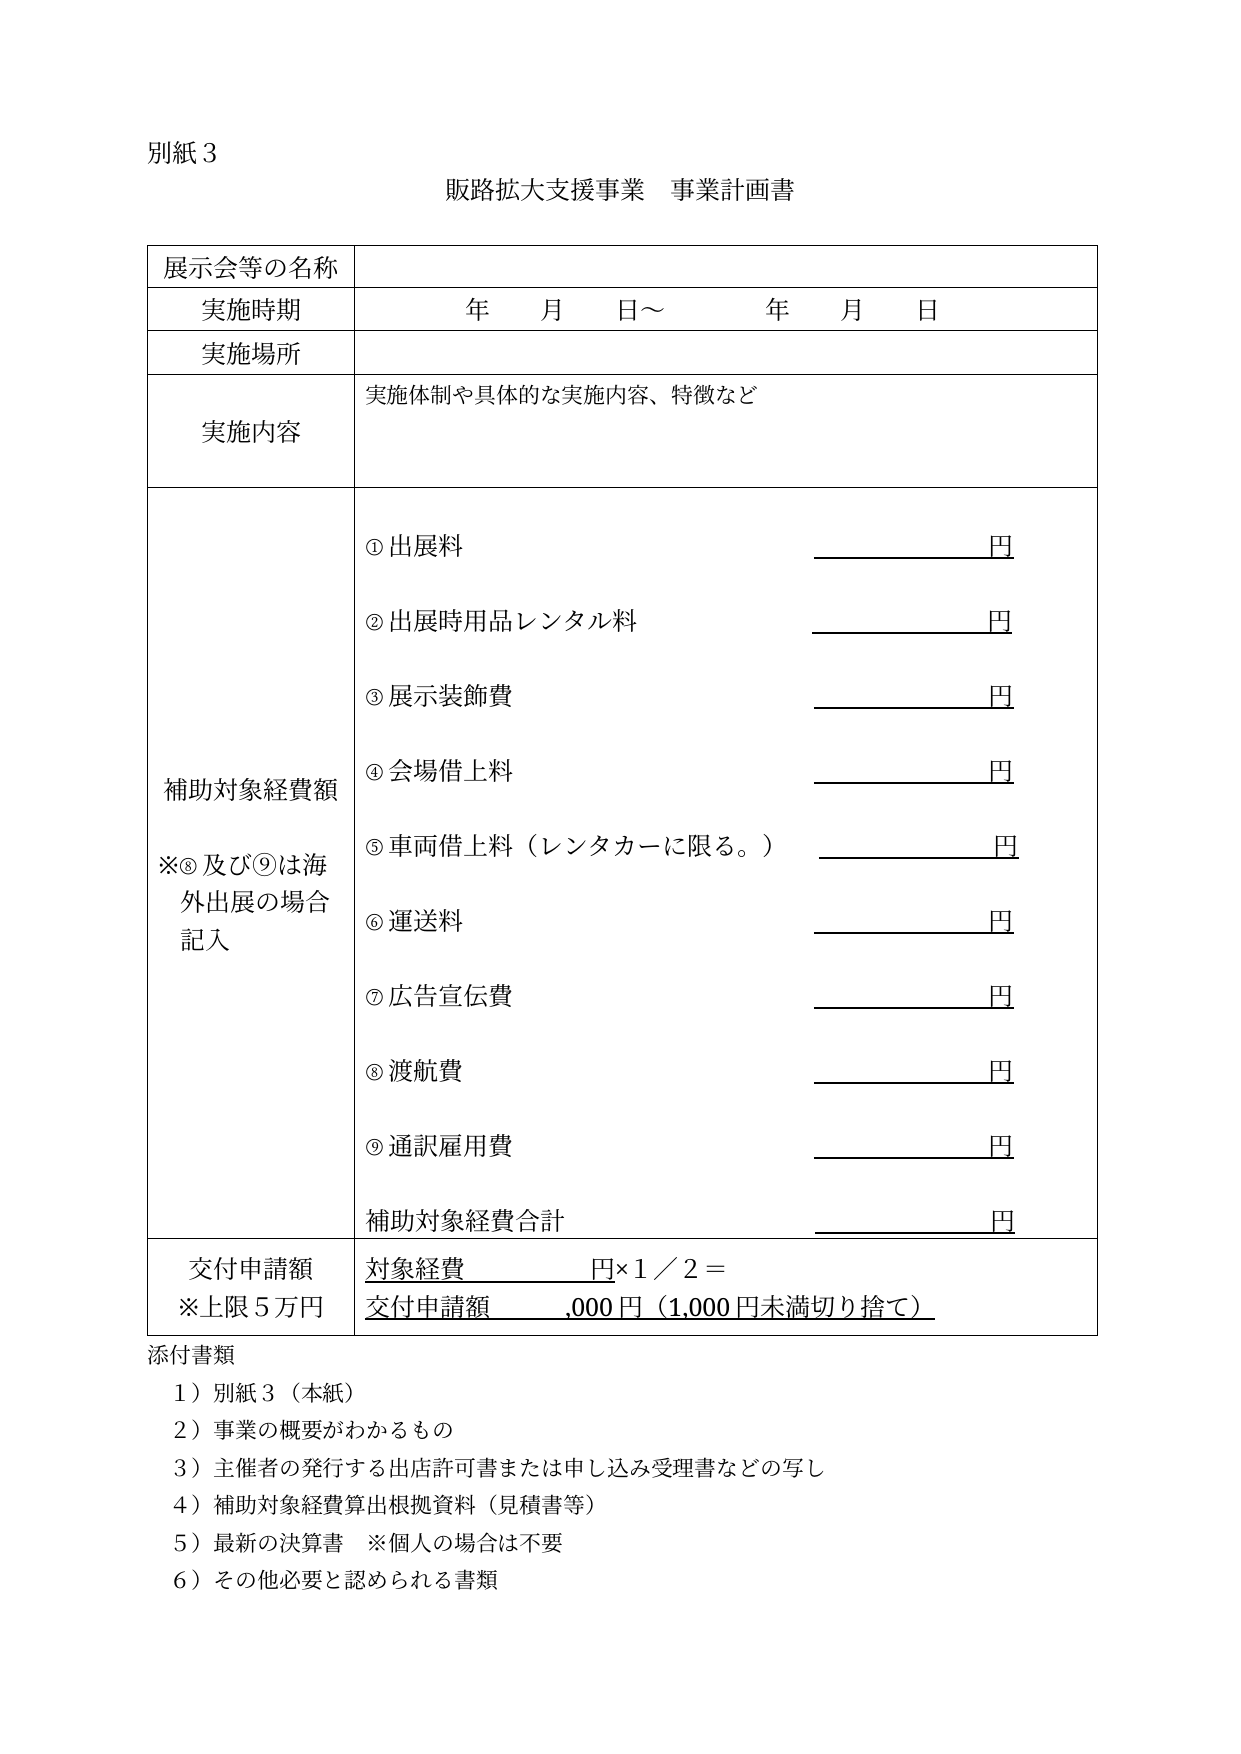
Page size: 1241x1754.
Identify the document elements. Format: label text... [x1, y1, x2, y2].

table_cell 実施時期 [148, 288, 354, 330]
table_header 展示会等の名称 [148, 246, 354, 287]
text 別紙３ [148, 133, 1092, 170]
text 添付書類 [148, 1336, 1092, 1373]
table_cell 交付申請額 ※上限５万円 [148, 1239, 354, 1335]
table_cell 実施場所 [148, 331, 354, 374]
text ６）その他必要と認められる書類 [148, 1561, 1092, 1598]
table_cell 対象経費 円×１／２＝ 交付申請額 ,000円（1,000円未満切り捨て） [355, 1239, 1097, 1335]
text 販路拡大支援事業 事業計画書 [148, 170, 1093, 208]
table_cell 補助対象経費額 ※⑧及び⑨は海外出展の場合記入 [148, 488, 354, 1238]
text １）別紙３（本紙） [148, 1373, 1092, 1411]
table_cell ①出展料 円 ②出展時用品レンタル料 円 ③展示装飾費 円 ④会場借上料 円 ⑤車両借上料（レンタカーに限る。） 円 ⑥運送料 円 ⑦広告宣伝費 円 ⑧渡航費 円 ⑨通訳雇用費 円 補助対象経費合計 円 [355, 488, 1097, 1238]
text ２）事業の概要がわかるもの [148, 1411, 1092, 1448]
table_cell 年 月 日～ 年 月 日 [355, 288, 1097, 330]
table_cell 実施体制や具体的な実施内容、特徴など [355, 375, 1097, 487]
table_header [355, 246, 1097, 287]
table_cell 実施内容 [148, 375, 354, 487]
table_cell [355, 331, 1097, 374]
text ３）主催者の発行する出店許可書または申し込み受理書などの写し [148, 1448, 1092, 1486]
text ４）補助対象経費算出根拠資料（見積書等） [148, 1486, 1092, 1523]
text ５）最新の決算書 ※個人の場合は不要 [148, 1523, 1092, 1561]
